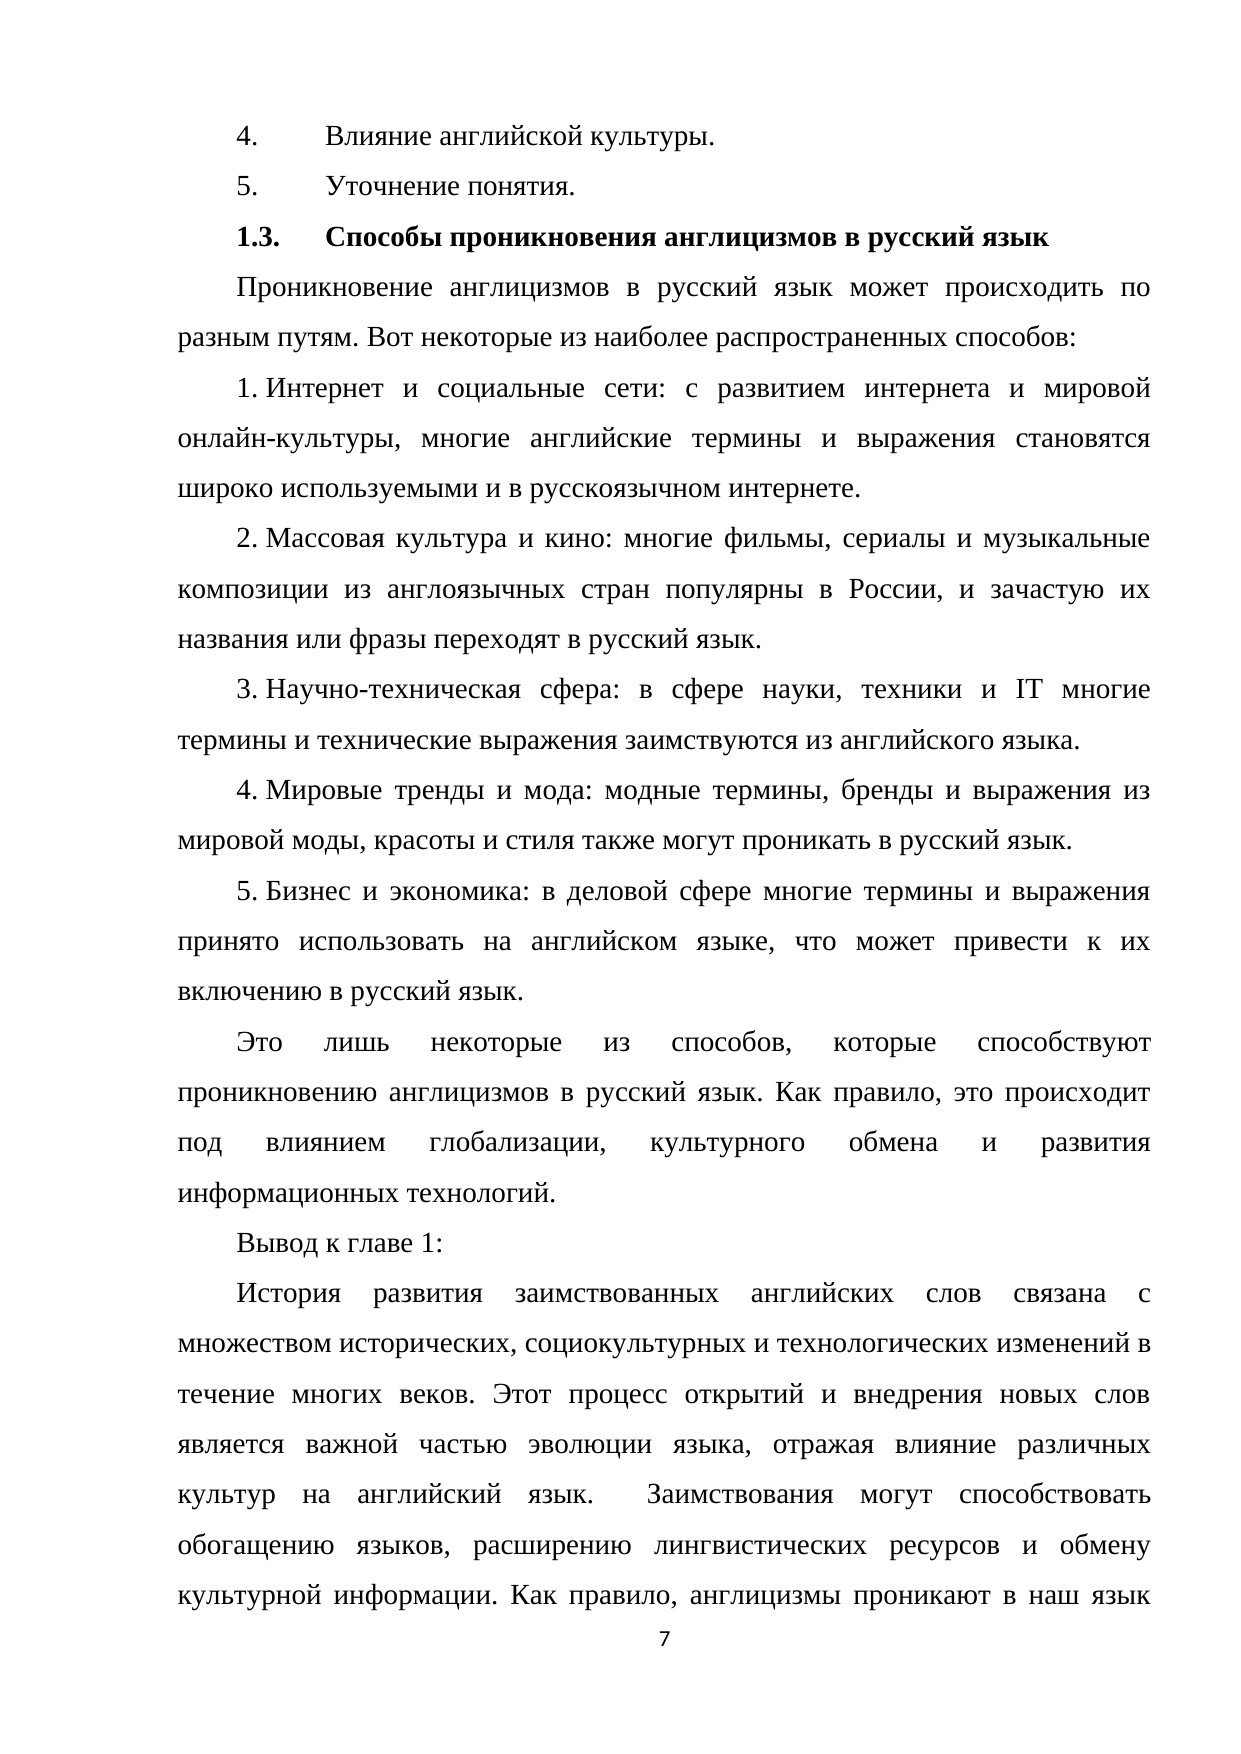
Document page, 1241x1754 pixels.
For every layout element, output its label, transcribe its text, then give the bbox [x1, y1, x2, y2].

list Влияние английской культуры. [177, 118, 1152, 152]
text 3. Научно-техническая сфера: в сфере науки, техники и IT многие термины и технические выражения заимствуются из английского языка. [177, 672, 1152, 755]
text 5. Бизнес и экономика: в деловой сфере многие термины и выражения принято использовать на английском языке, что может привести к их включению в русский язык. [177, 873, 1152, 1007]
text 2. Массовая культура и кино: многие фильмы, сериалы и музыкальные композиции из англоязычных стран популярны в России, и зачастую их названия или фразы переходят в русский язык. [177, 521, 1152, 655]
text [177, 1275, 1152, 1611]
text Проникновение англицизмов в русский язык может происходить по разным путям. Вот некоторые из наиболее распространенных способов: [177, 269, 1152, 353]
list Уточнение понятия. [177, 168, 1152, 202]
text 4. Мировые тренды и мода: модные термины, бренды и выражения из мировой моды, красоты и стиля также могут проникать в русский язык. [177, 772, 1152, 856]
text 1. Интернет и социальные сети: с развитием интернета и мировой онлайн-культуры, многие английские термины и выражения становятся широко используемыми и в русскоязычном интернете. [177, 370, 1152, 504]
text Вывод к главе 1: [177, 1225, 1152, 1258]
text Это лишь некоторые из способов, которые способствуют проникновению англицизмов в русский язык. Как правило, это происходит под влиянием глобализации, культурного обмена и развития информационных технологий. [177, 1024, 1152, 1208]
list Способы проникновения англицизмов в русский язык [177, 219, 1152, 252]
